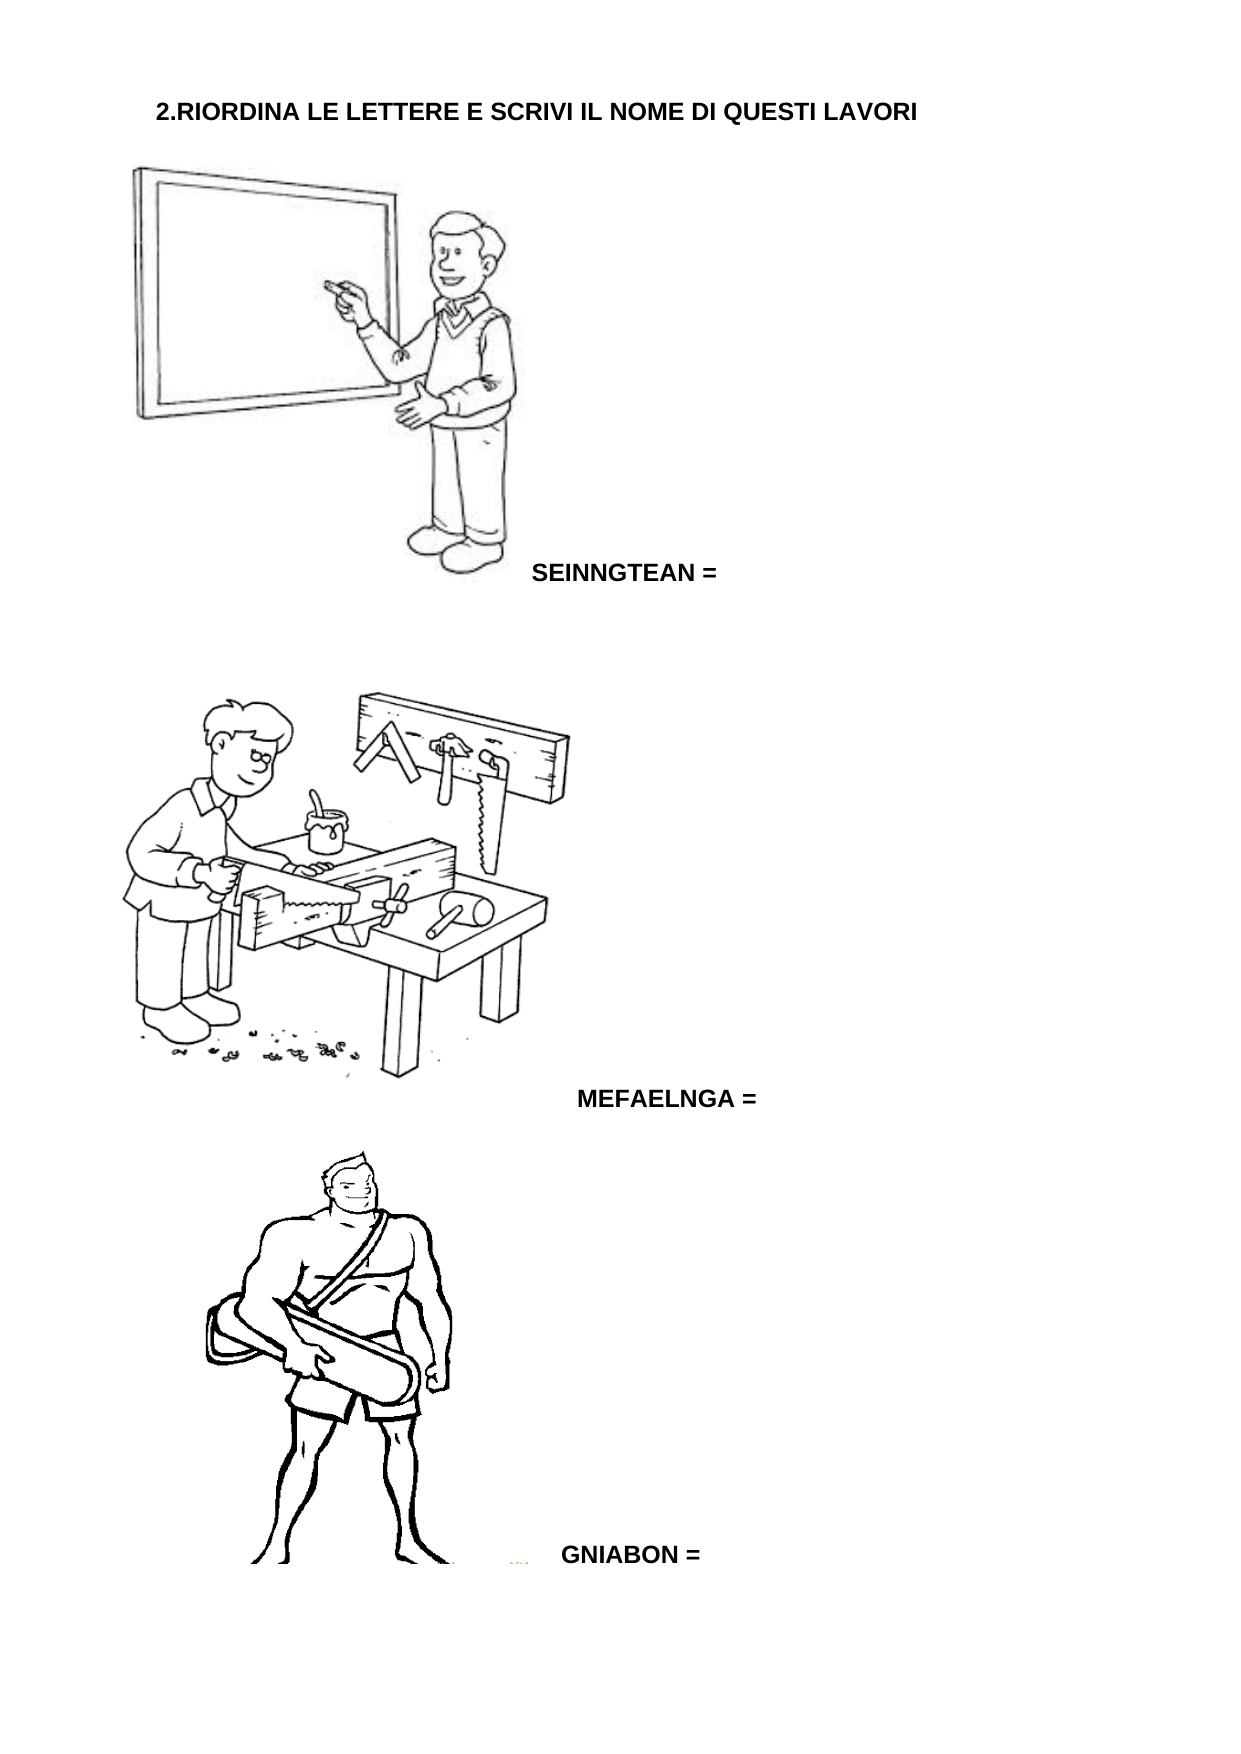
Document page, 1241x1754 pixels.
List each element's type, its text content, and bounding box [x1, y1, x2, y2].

picture [118, 665, 577, 1107]
picture [118, 1137, 561, 1564]
picture [118, 151, 532, 582]
text 2.RIORDINA LE LETTERE E SCRIVI IL NOME DI QUESTI LAVORI [156, 97, 1122, 126]
